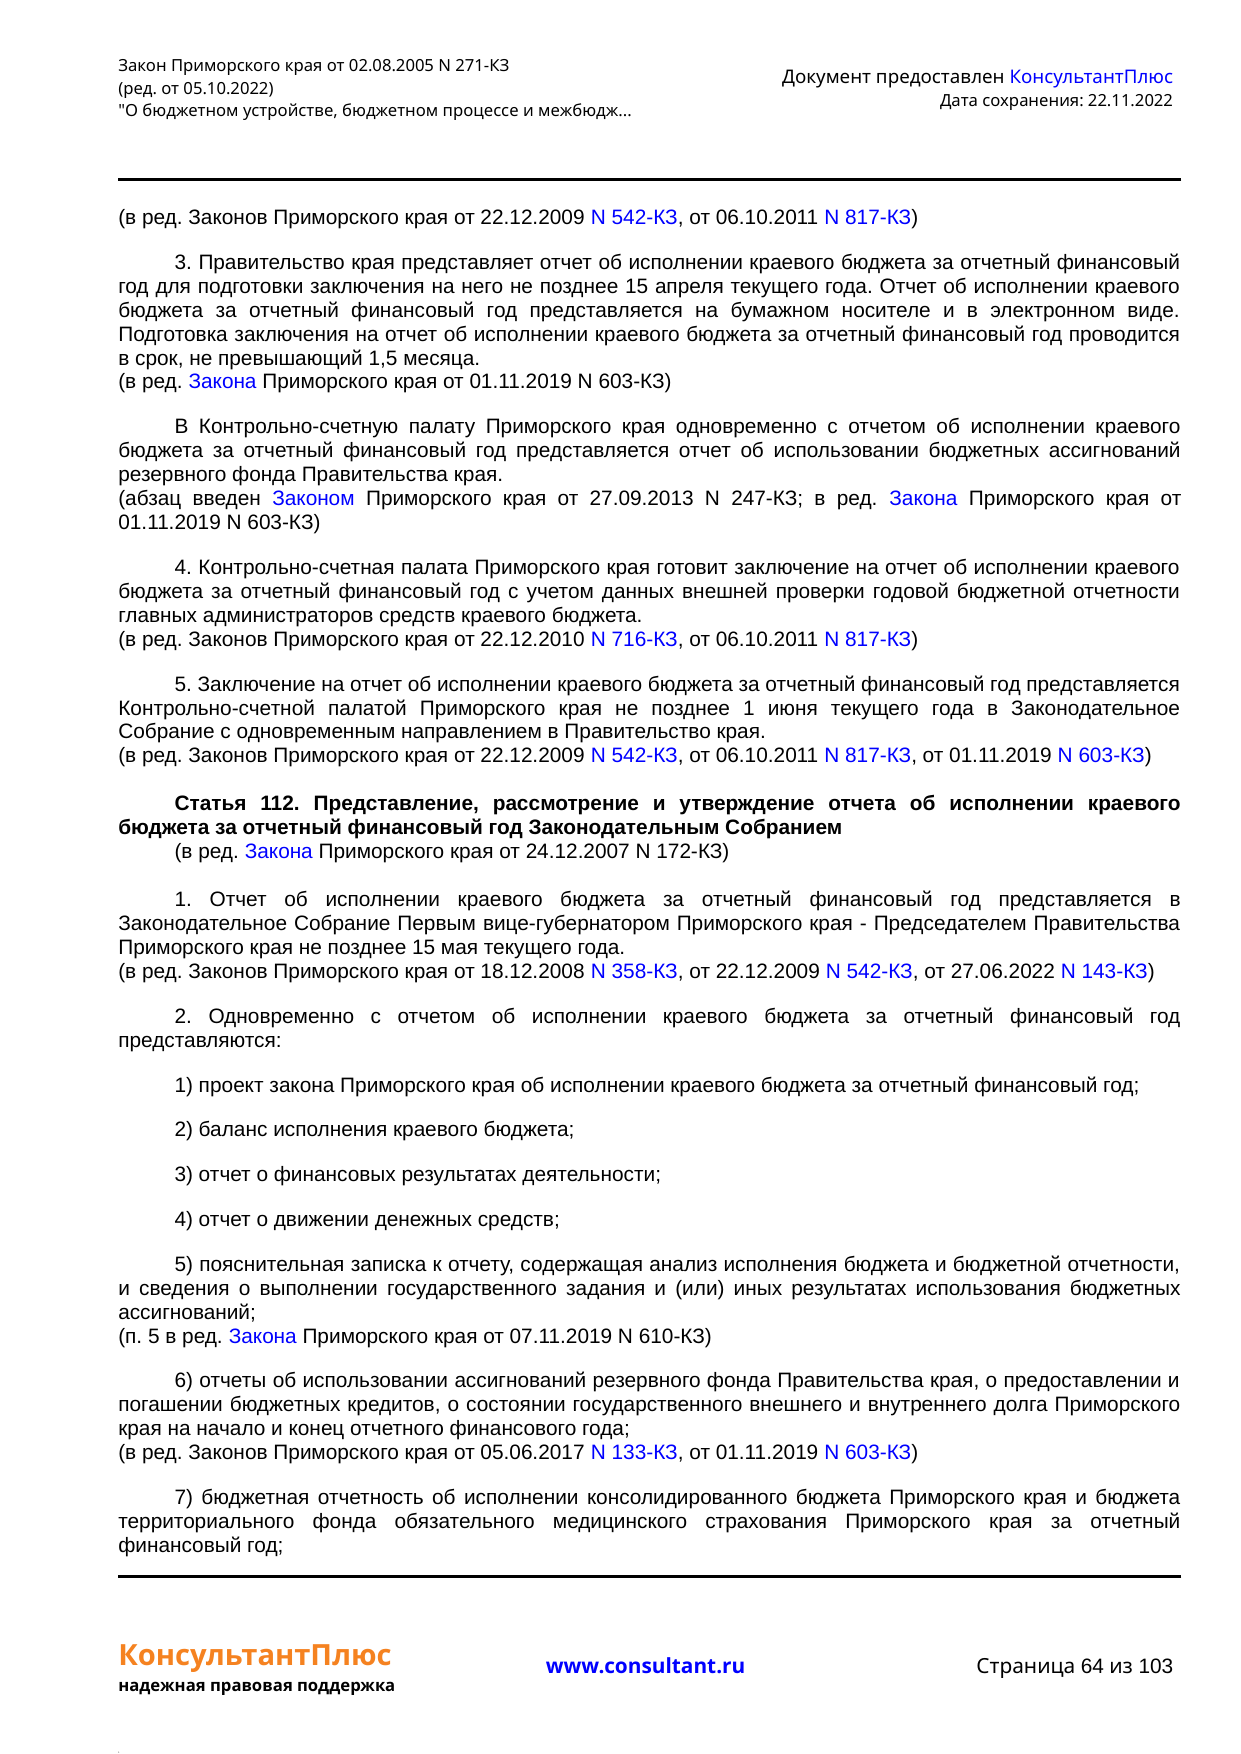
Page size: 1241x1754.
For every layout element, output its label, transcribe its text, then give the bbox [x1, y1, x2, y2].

text (абзац введен Законом Приморского края от 27.09.2013 N 247-КЗ; в ред. Закона Приморского края от 01.11.2019 N 603-КЗ) [118, 486, 1181, 534]
text 4. Контрольно-счетная палата Приморского края готовит заключение на отчет об исполнении краевого бюджета за отчетный финансовый год с учетом данных внешней проверки годовой бюджетной отчетности главных администраторов средств краевого бюджета. [118, 555, 1181, 627]
text (в ред. Законов Приморского края от 22.12.2009 N 542-КЗ, от 06.10.2011 N 817-КЗ) [118, 205, 1181, 229]
text 3. Правительство края представляет отчет об исполнении краевого бюджета за отчетный финансовый год для подготовки заключения на него не позднее 15 апреля текущего года. Отчет об исполнении краевого бюджета за отчетный финансовый год представляется на бумажном носителе и в электронном виде. Подготовка заключения на отчет об исполнении краевого бюджета за отчетный финансовый год проводится в срок, не превышающий 1,5 месяца. [118, 249, 1181, 369]
text (в ред. Закона Приморского края от 24.12.2007 N 172-КЗ) [118, 839, 1181, 863]
text 5) пояснительная записка к отчету, содержащая анализ исполнения бюджета и бюджетной отчетности, и сведения о выполнении государственного задания и (или) иных результатах использования бюджетных ассигнований; [118, 1252, 1181, 1323]
text 6) отчеты об использовании ассигнований резервного фонда Правительства края, о предоставлении и погашении бюджетных кредитов, о состоянии государственного внешнего и внутреннего долга Приморского края на начало и конец отчетного финансового года; [118, 1368, 1181, 1440]
text (в ред. Законов Приморского края от 22.12.2010 N 716-КЗ, от 06.10.2011 N 817-КЗ) [118, 627, 1181, 651]
text (в ред. Законов Приморского края от 18.12.2008 N 358-КЗ, от 22.12.2009 N 542-КЗ, от 27.06.2022 N 143-КЗ) [118, 959, 1181, 983]
text 2. Одновременно с отчетом об исполнении краевого бюджета за отчетный финансовый год представляются: [118, 1004, 1181, 1052]
text 4) отчет о движении денежных средств; [118, 1207, 1181, 1231]
text (в ред. Законов Приморского края от 22.12.2009 N 542-КЗ, от 06.10.2011 N 817-КЗ, от 01.11.2019 N 603-КЗ) [118, 743, 1181, 767]
text (в ред. Закона Приморского края от 01.11.2019 N 603-КЗ) [118, 369, 1181, 393]
text 7) бюджетная отчетность об исполнении консолидированного бюджета Приморского края и бюджета территориального фонда обязательного медицинского страхования Приморского края за отчетный финансовый год; [118, 1485, 1181, 1557]
title Статья 112. Представление, рассмотрение и утверждение отчета об исполнении краевого бюджета за отчетный финансовый год Законодательным Собранием [118, 791, 1181, 839]
text 1. Отчет об исполнении краевого бюджета за отчетный финансовый год представляется в Законодательное Собрание Первым вице-губернатором Приморского края - Председателем Правительства Приморского края не позднее 15 мая текущего года. [118, 887, 1181, 959]
text В Контрольно-счетную палату Приморского края одновременно с отчетом об исполнении краевого бюджета за отчетный финансовый год представляется отчет об использовании бюджетных ассигнований резервного фонда Правительства края. [118, 414, 1181, 486]
text 3) отчет о финансовых результатах деятельности; [118, 1162, 1181, 1186]
text 1) проект закона Приморского края об исполнении краевого бюджета за отчетный финансовый год; [118, 1072, 1181, 1096]
text 2) баланс исполнения краевого бюджета; [118, 1117, 1181, 1141]
text 5. Заключение на отчет об исполнении краевого бюджета за отчетный финансовый год представляется Контрольно-счетной палатой Приморского края не позднее 1 июня текущего года в Законодательное Собрание с одновременным направлением в Правительство края. [118, 671, 1181, 743]
text (п. 5 в ред. Закона Приморского края от 07.11.2019 N 610-КЗ) [118, 1323, 1181, 1347]
text (в ред. Законов Приморского края от 05.06.2017 N 133-КЗ, от 01.11.2019 N 603-КЗ) [118, 1440, 1181, 1464]
